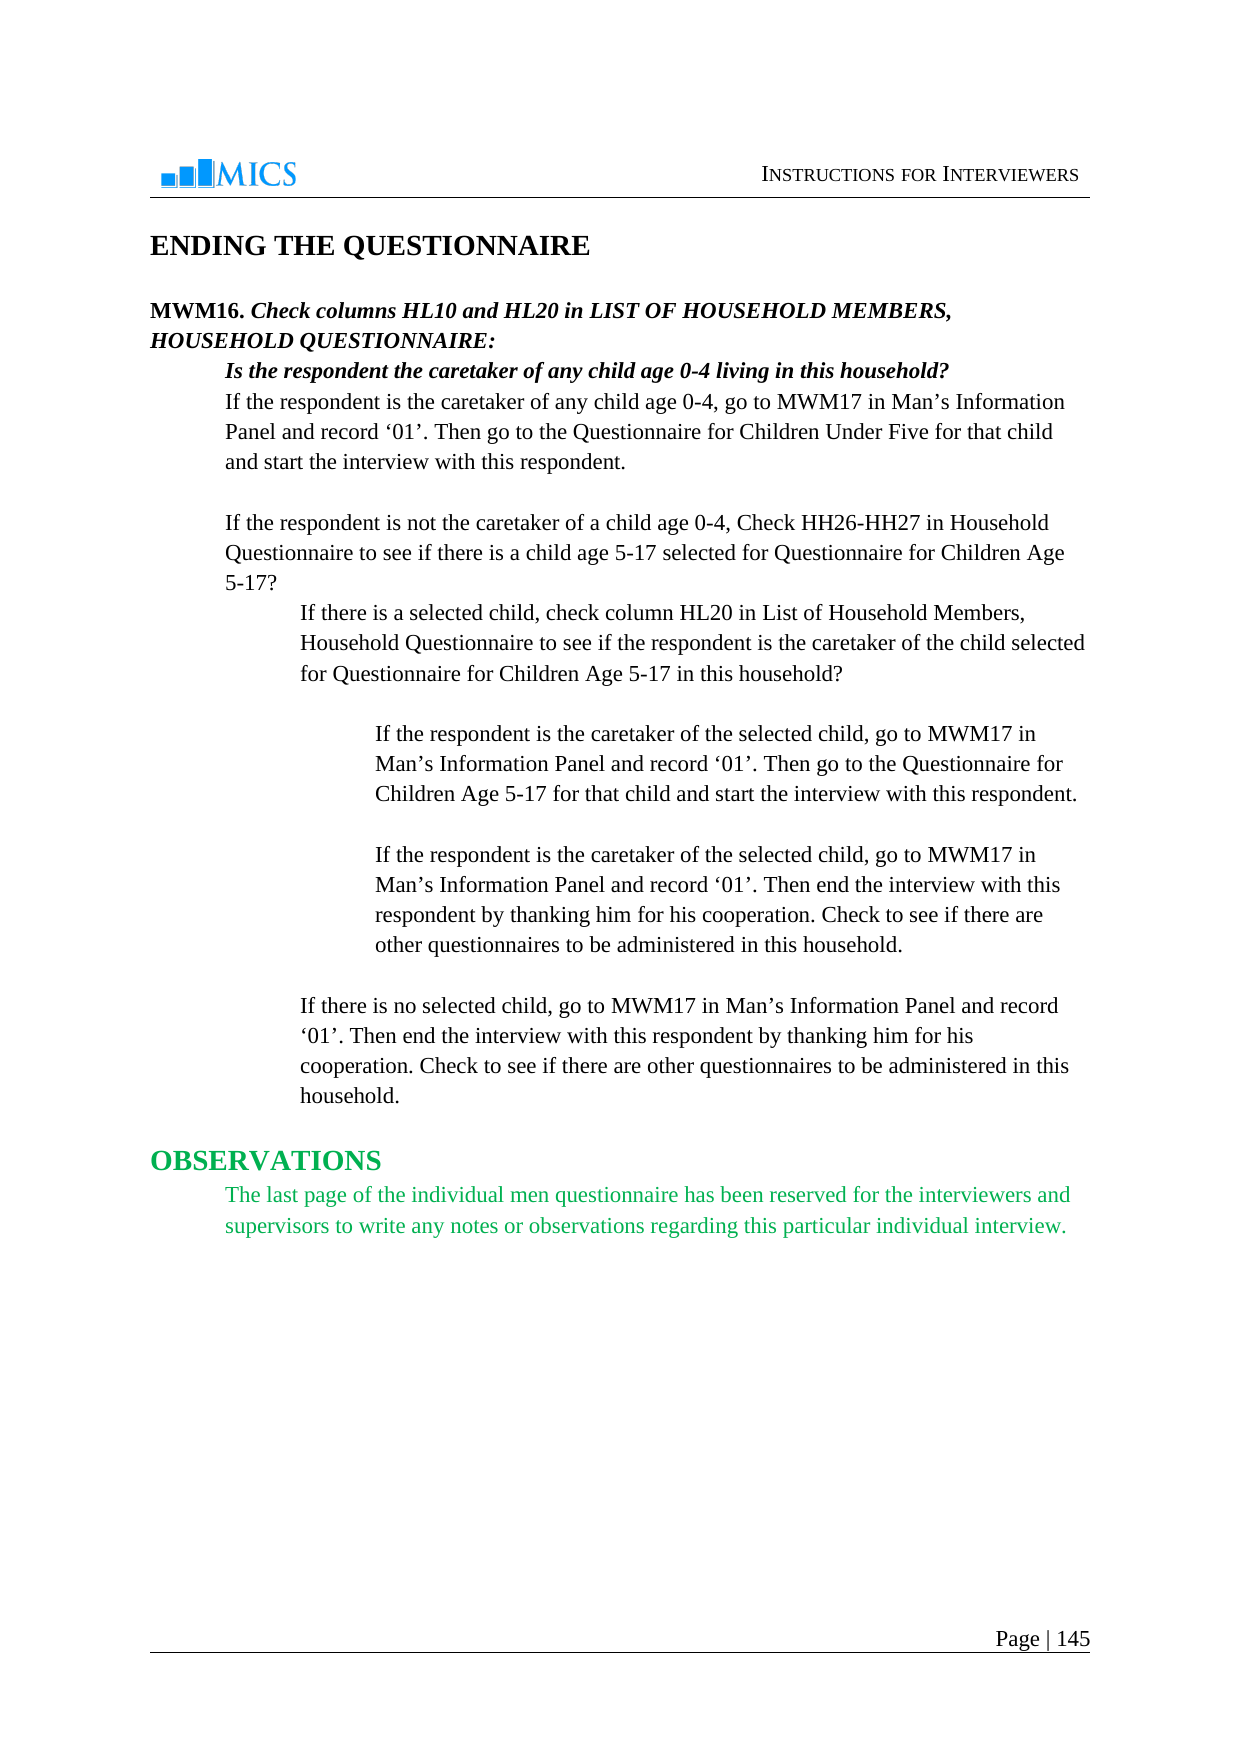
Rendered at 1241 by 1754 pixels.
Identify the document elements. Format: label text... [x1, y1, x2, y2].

text MWM16. Check columns HL10 and HL20 in LIST OF HOUSEHOLD MEMBERS, HOUSEHOLD QUESTIONNAIRE: [150, 297, 1090, 354]
text If the respondent is the caretaker of the selected child, go to MWM17 in Man’s Information Panel and record ‘01’. Then go to the Questionnaire for Children Age 5-17 for that child and start the interview with this respondent. [375, 720, 1090, 807]
subtitle ENDING THE QUESTIONNAIRE [150, 228, 1090, 262]
text If there is no selected child, go to MWM17 in Man’s Information Panel and record ‘01’. Then end the interview with this respondent by thanking him for his cooperation. Check to see if there are other questionnaires to be administered in this household. [300, 992, 1090, 1109]
text If the respondent is the caretaker of any child age 0-4, go to MWM17 in Man’s Information Panel and record ‘01’. Then go to the Questionnaire for Children Under Five for that child and start the interview with this respondent. [225, 388, 1090, 474]
text If the respondent is not the caretaker of a child age 0-4, Check HH26-HH27 in Household Questionnaire to see if there is a child age 5-17 selected for Questionnaire for Children Age 5-17? [225, 509, 1090, 595]
text If the respondent is the caretaker of the selected child, go to MWM17 in Man’s Information Panel and record ‘01’. Then end the interview with this respondent by thanking him for his cooperation. Check to see if there are other questionnaires to be administered in this household. [375, 841, 1090, 958]
text If there is a selected child, check column HL20 in List of Household Members, Household Questionnaire to see if the respondent is the caretaker of the child selected for Questionnaire for Children Age 5-17 in this household? [300, 599, 1090, 686]
picture [161, 159, 296, 188]
text The last page of the individual men questionnaire has been reserved for the interviewers and supervisors to write any notes or observations regarding this particular individual interview. [225, 1182, 1090, 1238]
subtitle OBSERVATIONS [150, 1143, 1090, 1177]
text Is the respondent the caretaker of any child age 0-4 living in this household? [150, 358, 1090, 384]
